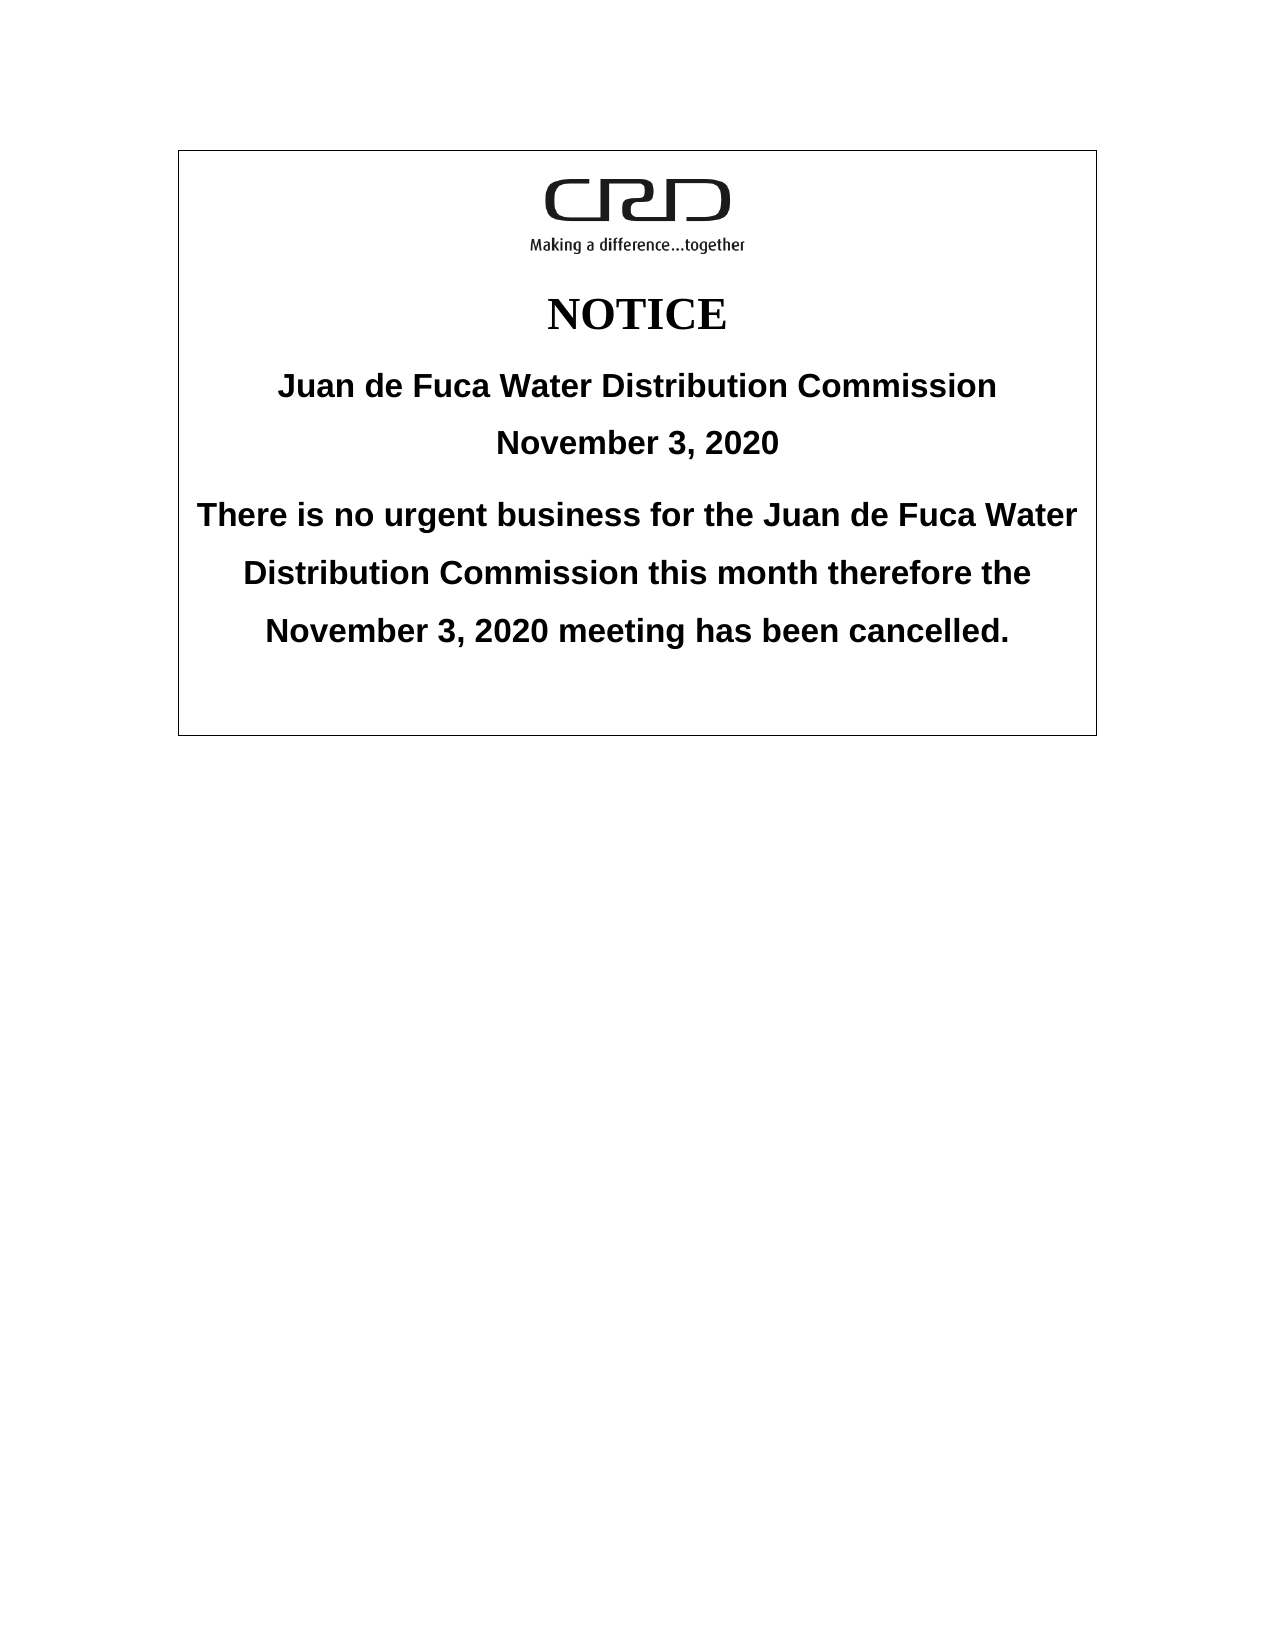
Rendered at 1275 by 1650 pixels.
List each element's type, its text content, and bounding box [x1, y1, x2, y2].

text Juan de Fuca Water Distribution Commission [187, 366, 1087, 404]
text November 3, 2020 [179, 420, 1096, 462]
picture [530, 179, 745, 254]
text NOTICE [187, 287, 1087, 339]
text There is no urgent business for the Juan de Fuca Water Distribution Commission this month therefore the November 3, 2020 meeting has been cancelled. [187, 495, 1087, 649]
